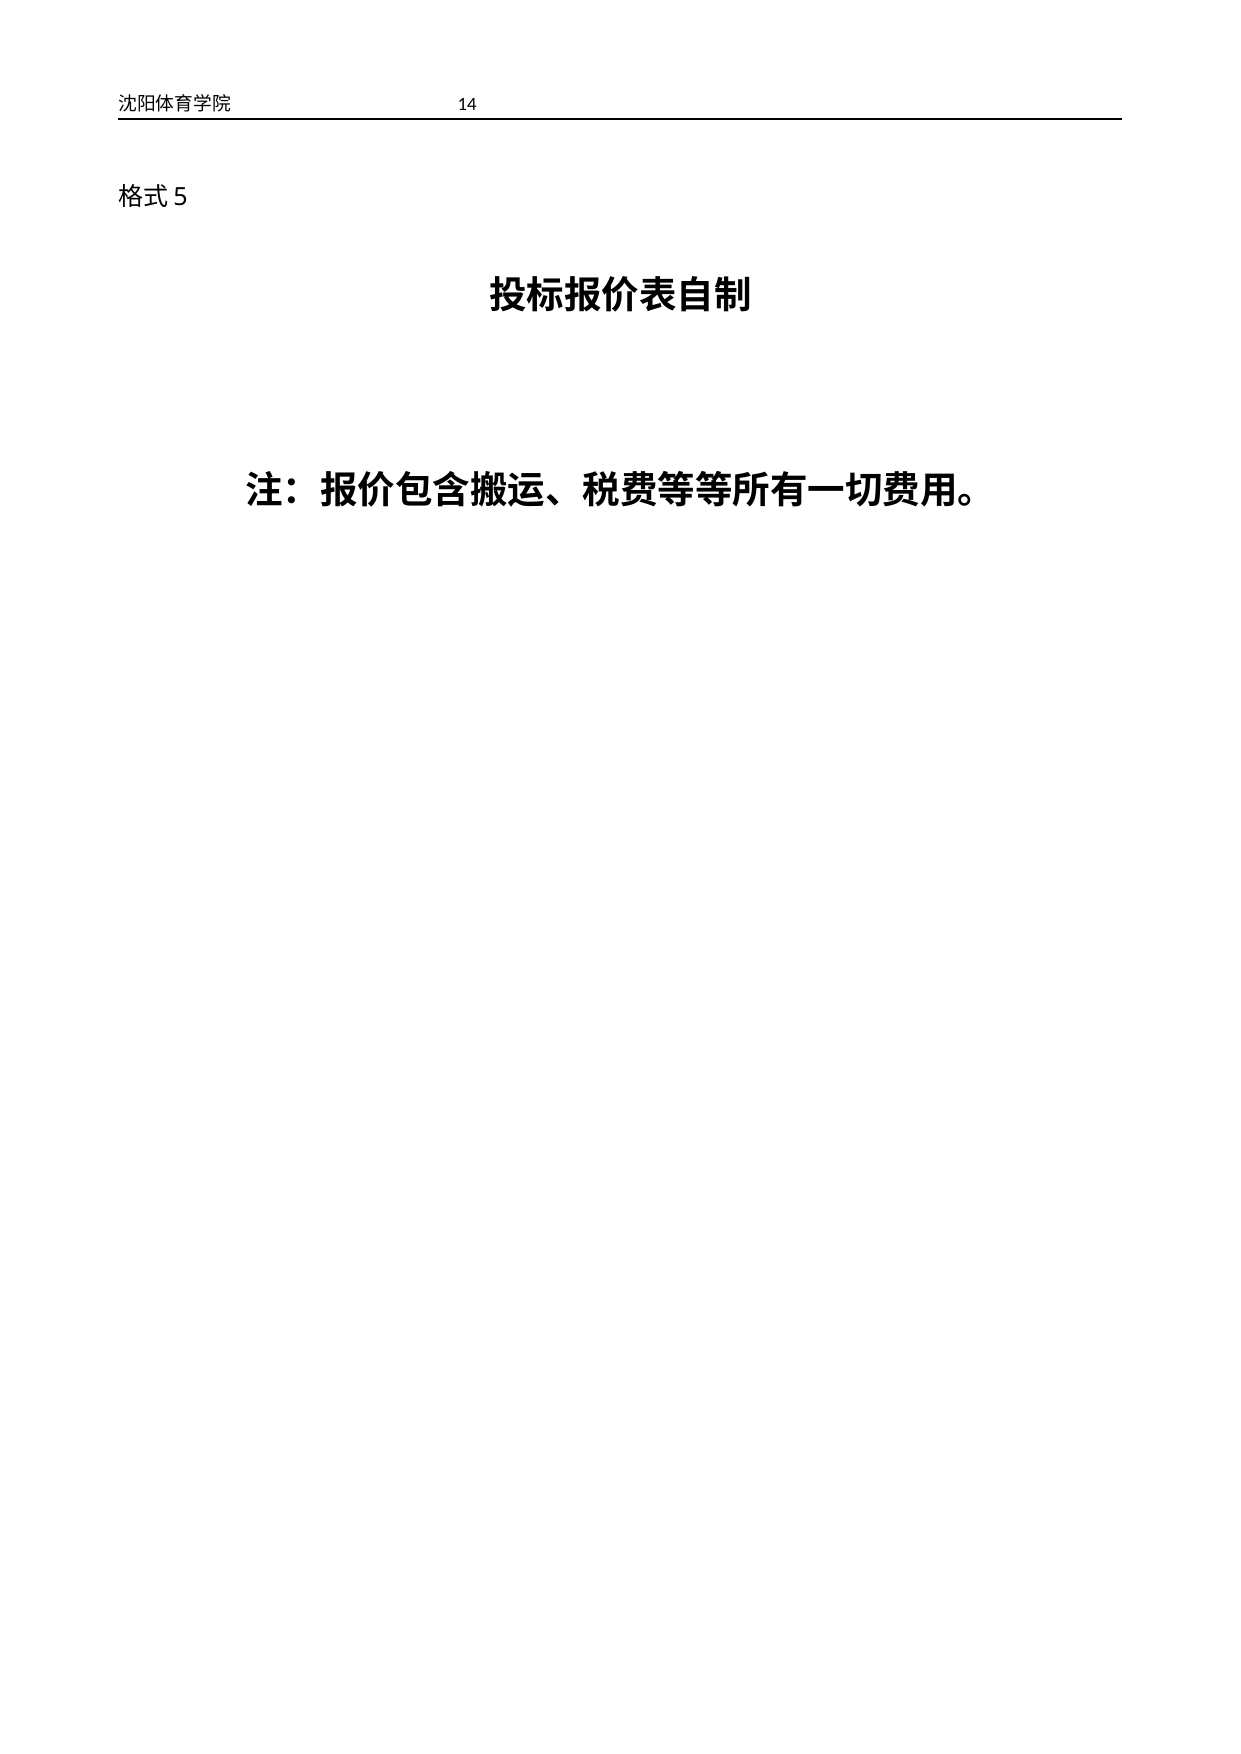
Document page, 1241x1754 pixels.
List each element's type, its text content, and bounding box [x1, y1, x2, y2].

text 投标报价表自制 [118, 259, 1122, 324]
text 格式5 [118, 162, 1022, 227]
text 注：报价包含搬运、税费等等所有一切费用。 [118, 454, 1122, 519]
